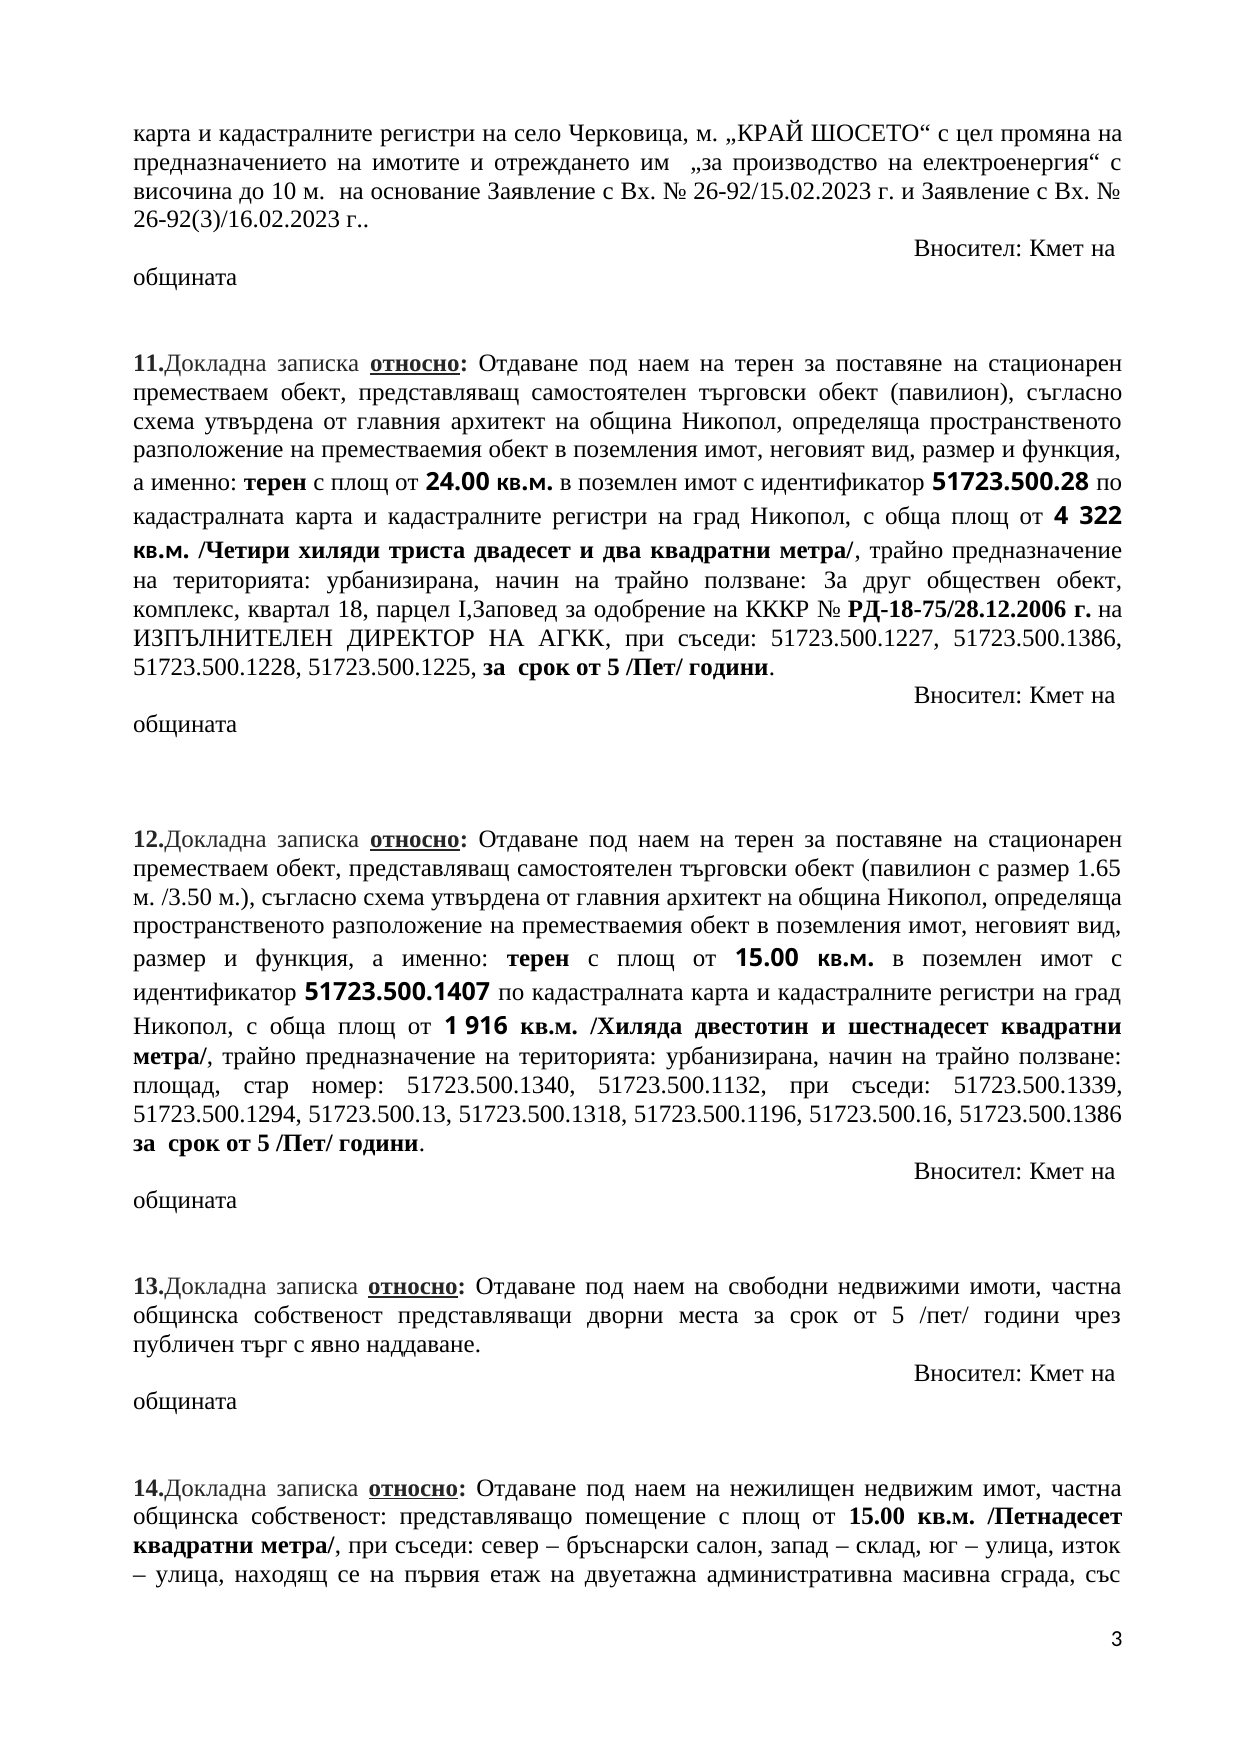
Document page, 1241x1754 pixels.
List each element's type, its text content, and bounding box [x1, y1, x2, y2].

text 11.Докладна записка относно: Отдаване под наем на терен за поставяне на стационарен преместваем обект, представляващ самостоятелен търговски обект (павилион), съгласно схема утвърдена от главния архитект на община Никопол, определяща пространственото разположение на преместваемия обект в поземления имот, неговият вид, размер и функция, а именно: терен с площ от 24.00 кв.м. в поземлен имот с идентификатор 51723.500.28 по кадастралната карта и кадастралните регистри на град Никопол, с обща площ от 4 322 кв.м. /Четири хиляди триста двадесет и два квадратни метра/, трайно предназначение на територията: урбанизирана, начин на трайно ползване: За друг обществен обект, комплекс, квартал 18, парцел I,Заповед за одобрение на КККР № РД-18-75/28.12.2006 г. на ИЗПЪЛНИТЕЛЕН ДИРЕКТОР НА АГКК, при съседи: 51723.500.1227, 51723.500.1386, 51723.500.1228, 51723.500.1225, за срок от 5 /Пет/ години. [133, 594, 1122, 680]
text 11.Докладна записка относно: Отдаване под наем на терен за поставяне на стационарен преместваем обект, представляващ самостоятелен търговски обект (павилион), съгласно схема утвърдена от главния архитект на община Никопол, определяща пространственото разположение на преместваемия обект в поземления имот, неговият вид, размер и функция, а именно: терен с площ от 24.00 кв.м. в поземлен имот с идентификатор 51723.500.28 по кадастралната карта и кадастралните регистри на град Никопол, с обща площ от 4 322 кв.м. /Четири хиляди триста двадесет и два квадратни метра/, трайно предназначение на територията: урбанизирана, начин на трайно ползване: За друг обществен обект, комплекс, квартал 18, парцел I,Заповед за одобрение на КККР № РД-18-75/28.12.2006 г. на ИЗПЪЛНИТЕЛЕН ДИРЕКТОР НА АГКК, при съседи: 51723.500.1227, 51723.500.1386, 51723.500.1228, 51723.500.1225, за срок от 5 /Пет/ години. [133, 348, 1122, 623]
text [133, 118, 1122, 233]
text Вносител: Кмет на общината [133, 680, 1122, 738]
text Вносител: Кмет на общината [133, 1156, 1122, 1214]
text Вносител: Кмет на общината [133, 233, 1122, 291]
text 12.Докладна записка относно: Отдаване под наем на терен за поставяне на стационарен преместваем обект, представляващ самостоятелен търговски обект (павилион с размер 1.65 м. /3.50 м.), съгласно схема утвърдена от главния архитект на община Никопол, определяща пространственото разположение на преместваемия обект в поземления имот, неговият вид, размер и функция, а именно: терен с площ от 15.00 кв.м. в поземлен имот с идентификатор 51723.500.1407 по кадастралната карта и кадастралните регистри на град Никопол, с обща площ от 1 916 кв.м. /Хиляда двестотин и шестнадесет квадратни метра/, трайно предназначение на територията: урбанизирана, начин на трайно ползване: площад, стар номер: 51723.500.1340, 51723.500.1132, при съседи: 51723.500.1339, 51723.500.1294, 51723.500.13, 51723.500.1318, 51723.500.1196, 51723.500.16, 51723.500.1386 за срок от 5 /Пет/ години. [133, 824, 1122, 1156]
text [133, 1473, 1122, 1588]
text Вносител: Кмет на общината [133, 1358, 1122, 1415]
text 13.Докладна записка относно: Отдаване под наем на свободни недвижими имоти, частна общинска собственост представляващи дворни места за срок от 5 /пет/ години чрез публичен търг с явно наддаване. [133, 1271, 1122, 1358]
